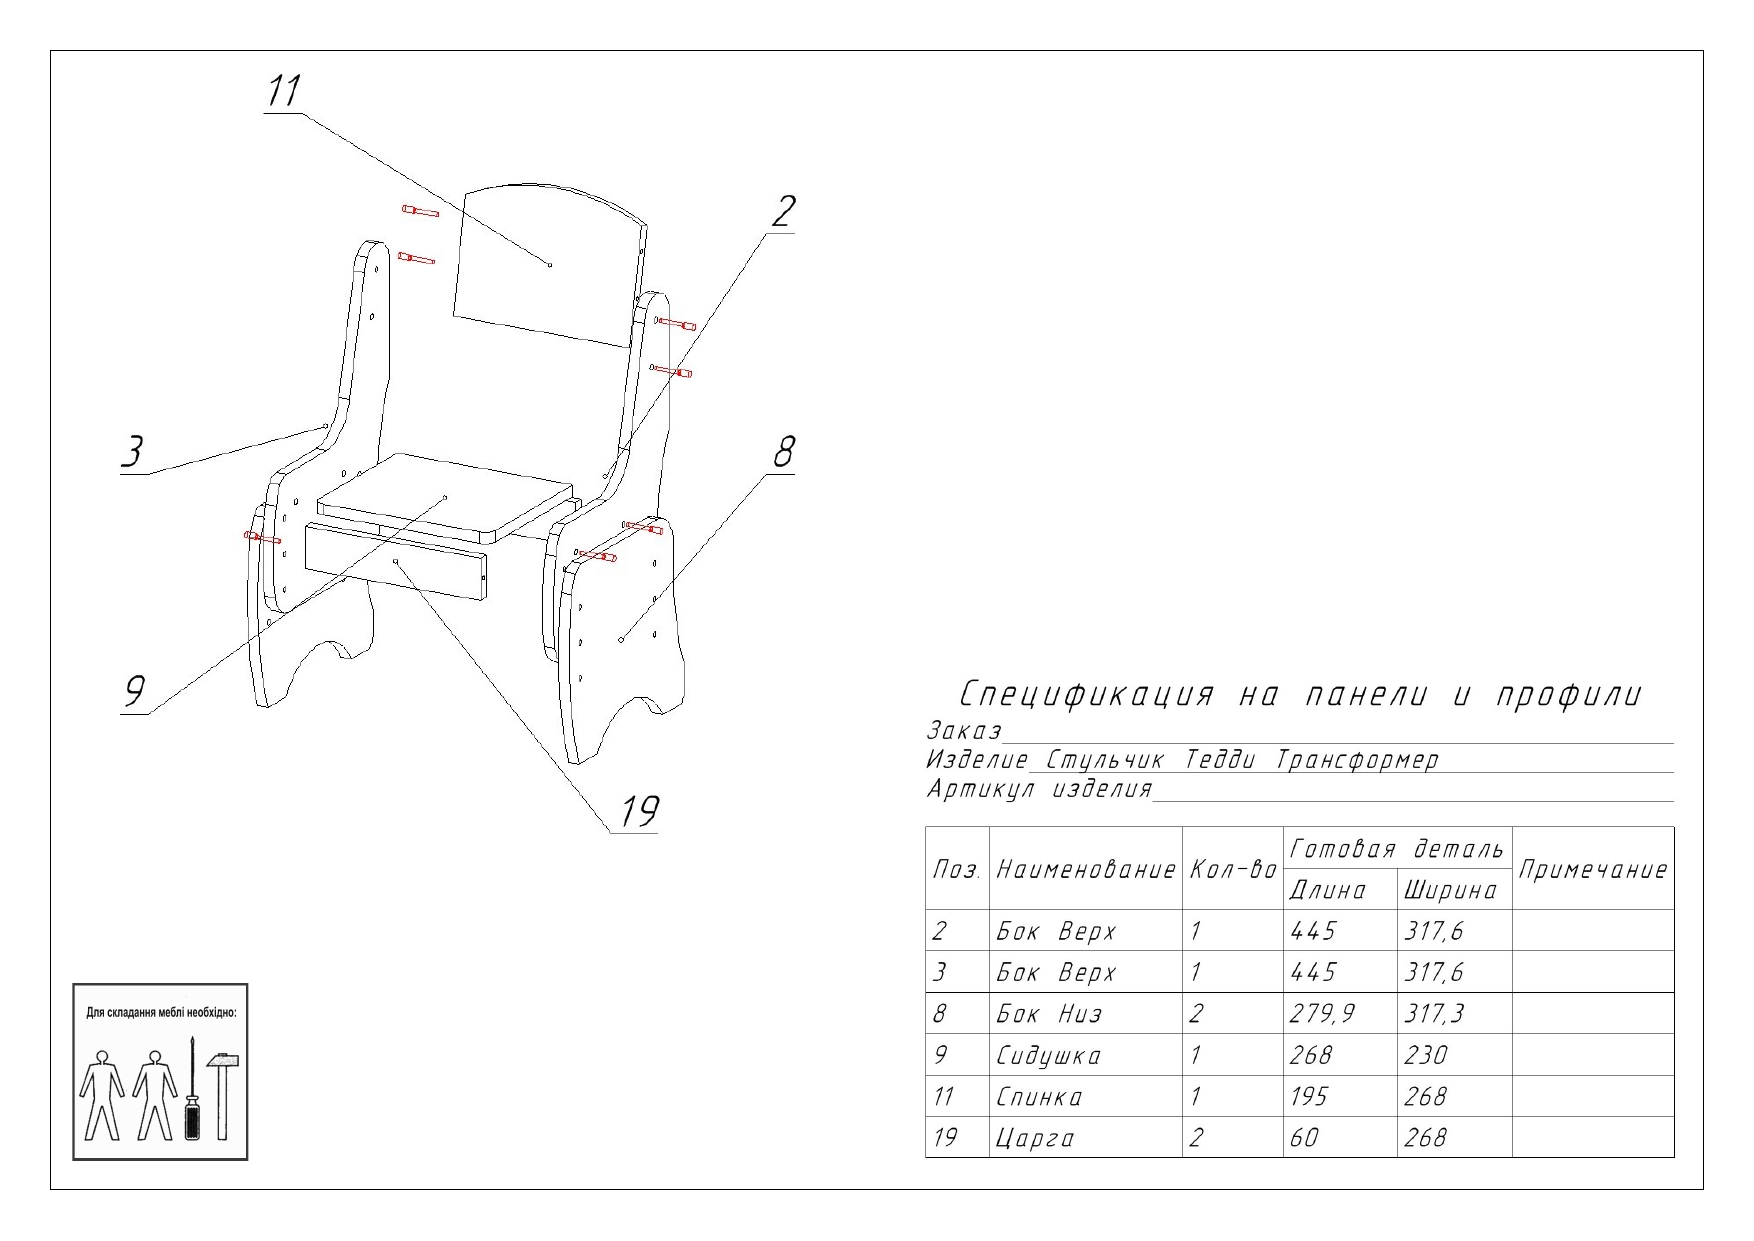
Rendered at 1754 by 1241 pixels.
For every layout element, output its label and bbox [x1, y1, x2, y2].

picture [72, 983, 249, 1161]
picture [90, 67, 813, 841]
picture [915, 674, 1683, 1162]
